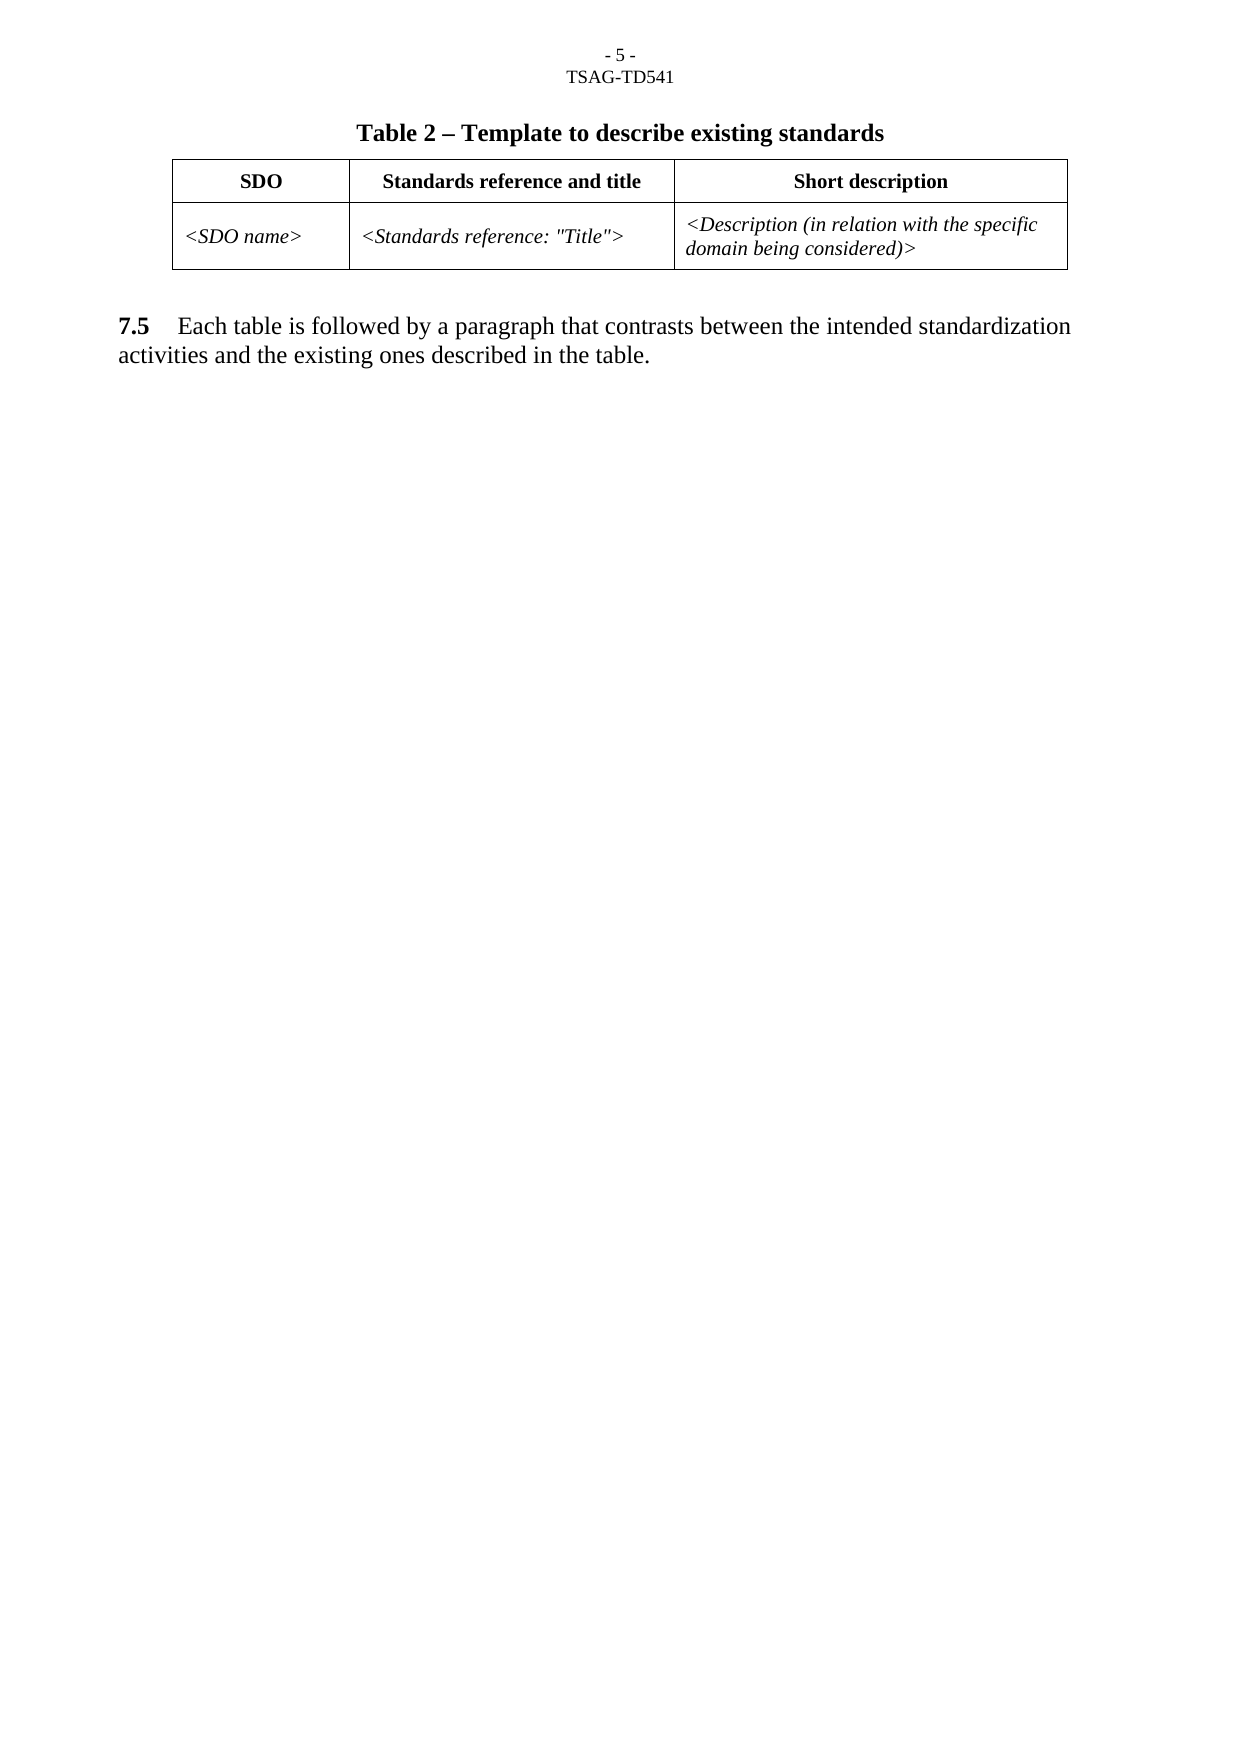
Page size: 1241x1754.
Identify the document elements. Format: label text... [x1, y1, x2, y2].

table_cell <SDO name> [173, 203, 349, 269]
text Table 2 – Template to describe existing standards [118, 118, 1122, 147]
text 7.5 Each table is followed by a paragraph that contrasts between the intended standardization activities and the existing ones described in the table. [118, 311, 1122, 369]
table_header SDO [173, 160, 349, 202]
table_header Standards reference and title [350, 160, 674, 202]
table_cell <Standards reference: "Title"> [350, 203, 674, 269]
table_cell <Description (in relation with the specific domain being considered)> [675, 203, 1067, 269]
table_header Short description [675, 160, 1067, 202]
